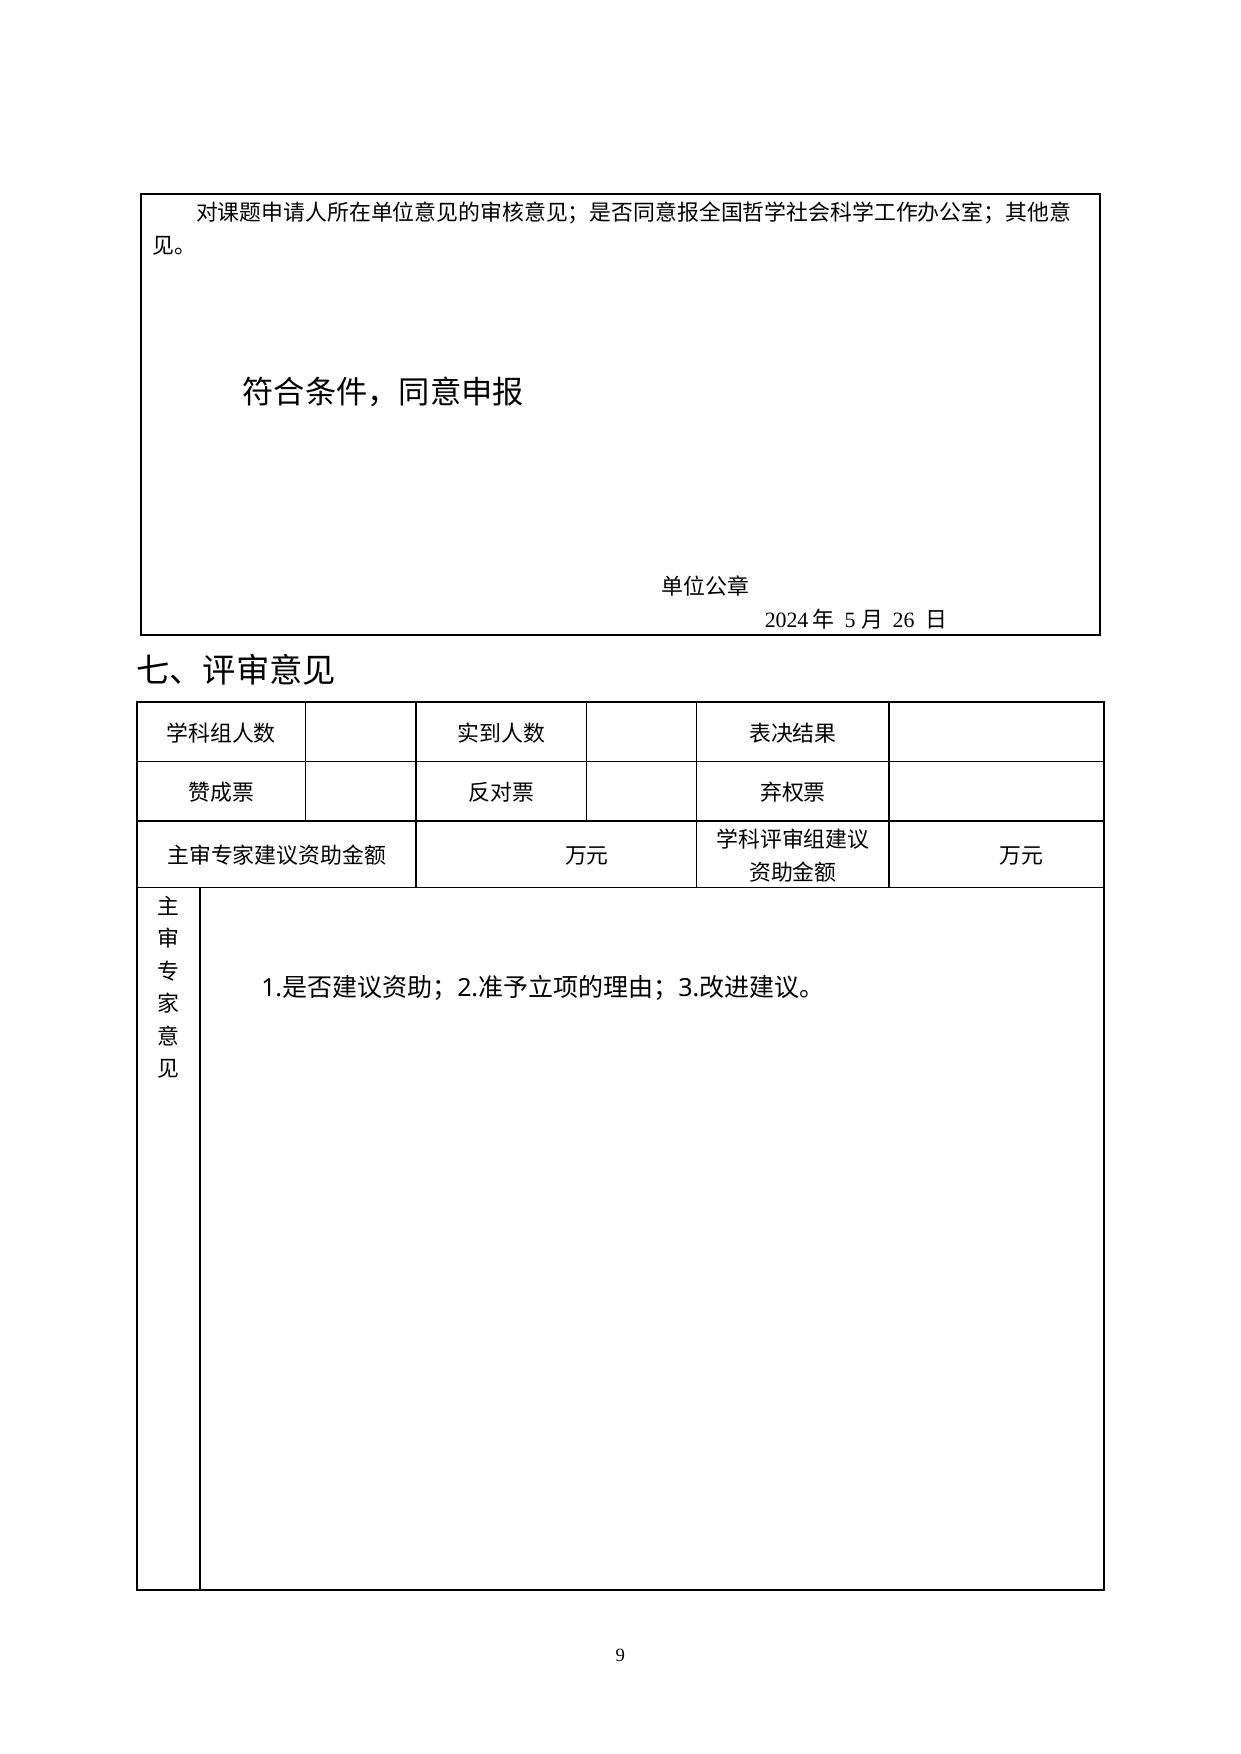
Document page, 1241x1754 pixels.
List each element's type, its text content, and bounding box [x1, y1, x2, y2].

table_header 表决结果 [697, 703, 888, 761]
table_header [587, 703, 696, 761]
text 七、评审意见 [136, 636, 1104, 701]
table_header 实到人数 [417, 703, 586, 761]
table_cell [306, 762, 415, 820]
table_cell [890, 762, 1103, 820]
table_cell 学科评审组建议资助金额 [697, 822, 888, 887]
table_cell 主审专家建议资助金额 [138, 822, 415, 887]
table_cell 反对票 [417, 762, 586, 820]
table_header 学科组人数 [138, 703, 305, 761]
table_cell 万元 [417, 822, 696, 887]
table_header 对课题申请人所在单位意见的审核意见；是否同意报全国哲学社会科学工作办公室；其他意见。 符合条件，同意申报 单位公章 2024年 5 月 26 日 [142, 195, 1099, 634]
table_cell 弃权票 [697, 762, 888, 820]
table_cell [587, 762, 696, 820]
table_cell 赞成票 [138, 762, 305, 820]
table_header [306, 703, 415, 761]
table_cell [201, 888, 1103, 1589]
table_cell 万元 [890, 822, 1103, 887]
table_cell 主 审 专 家 意见 [138, 888, 199, 1589]
table_header [890, 703, 1103, 761]
